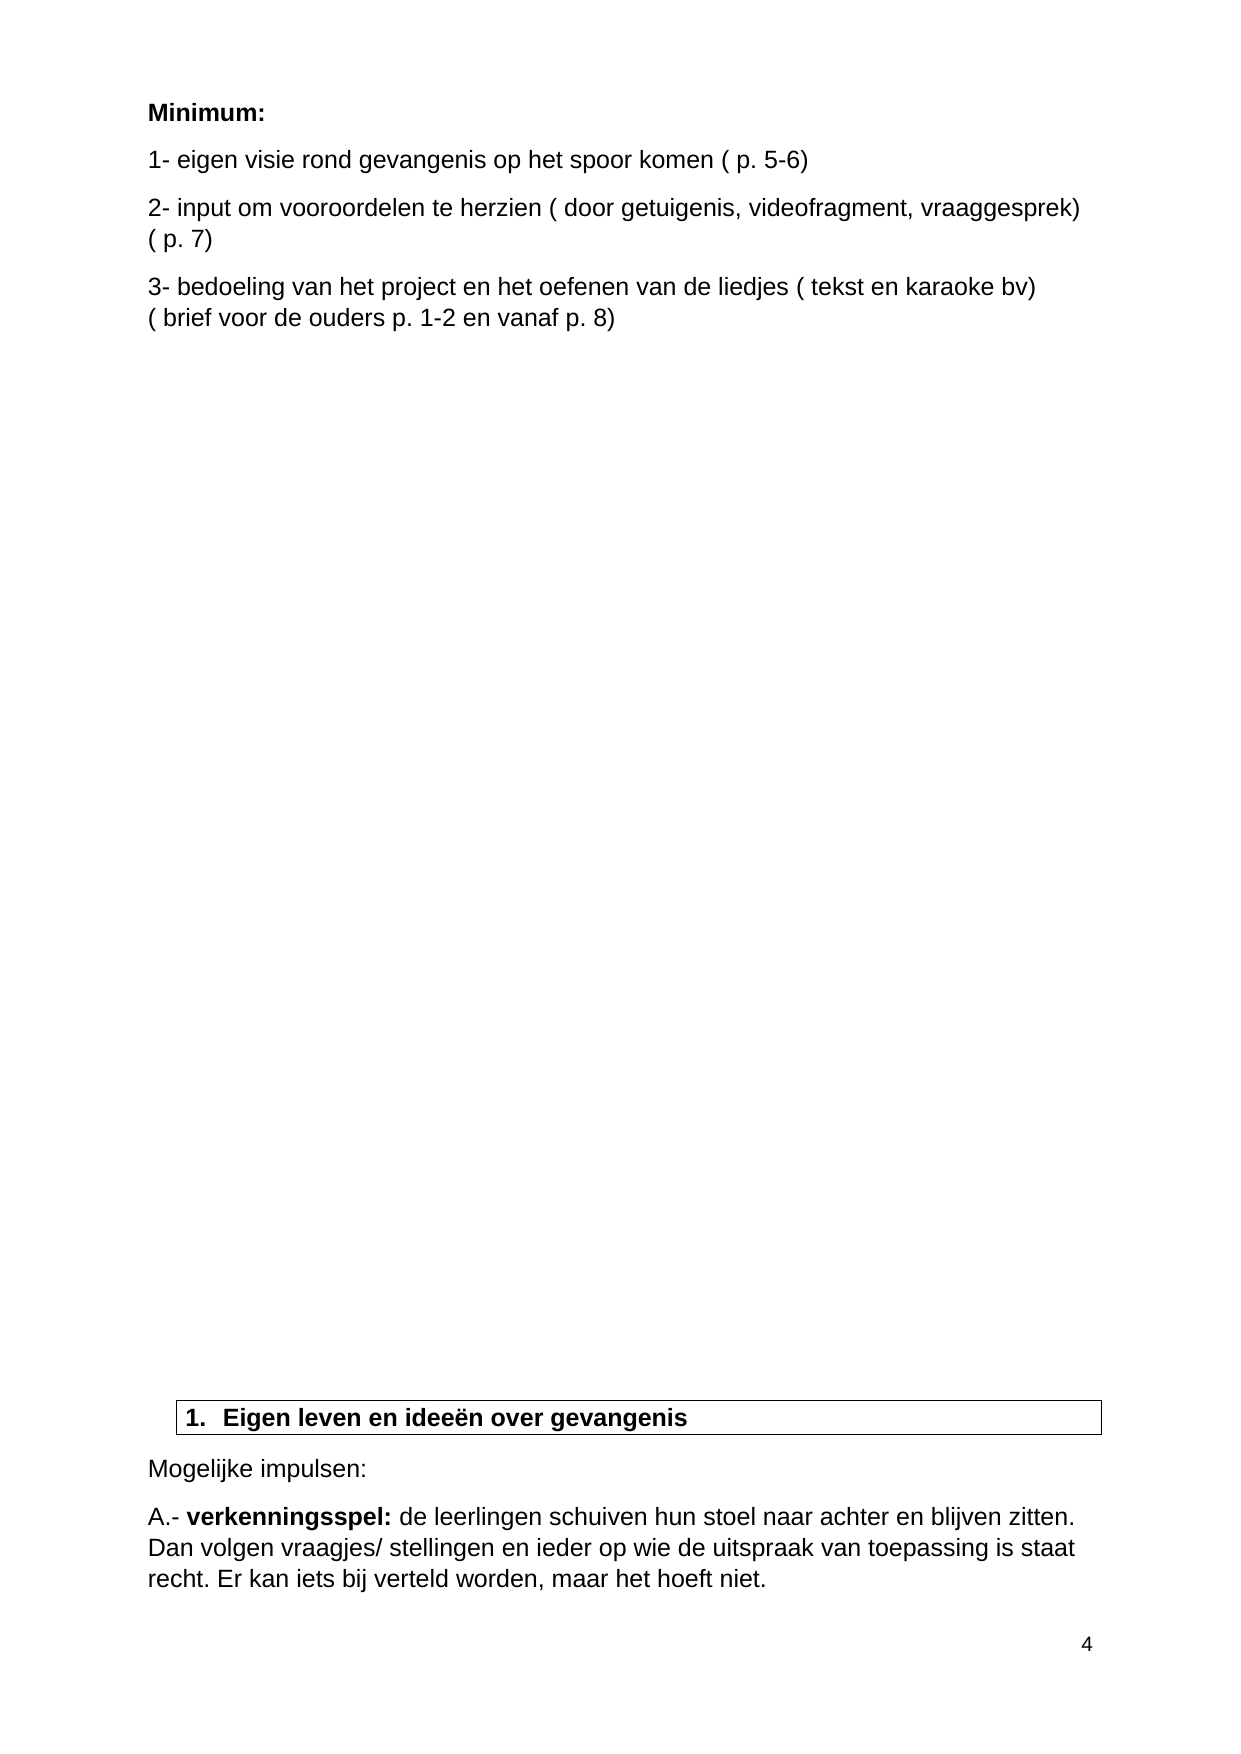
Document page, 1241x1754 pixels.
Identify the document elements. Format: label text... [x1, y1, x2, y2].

text 2- input om vooroordelen te herzien ( door getuigenis, videofragment, vraaggesprek) ( p. 7) [148, 193, 1093, 253]
text Minimum: [148, 98, 1093, 126]
text A.- verkenningsspel: de leerlingen schuiven hun stoel naar achter en blijven zitten. Dan volgen vraagjes/ stellingen en ieder op wie de uitspraak van toepassing is staat recht. Er kan iets bij verteld worden, maar het hoeft niet. [148, 1502, 1093, 1593]
text Mogelijke impulsen: [148, 1454, 1093, 1483]
text 1- eigen visie rond gevangenis op het spoor komen ( p. 5-6) [148, 145, 1093, 174]
text 3- bedoeling van het project en het oefenen van de liedjes ( tekst en karaoke bv) ( brief voor de ouders p. 1-2 en vanaf p. 8) [148, 272, 1093, 332]
list Eigen leven en ideeën over gevangenis [177, 1401, 1101, 1434]
